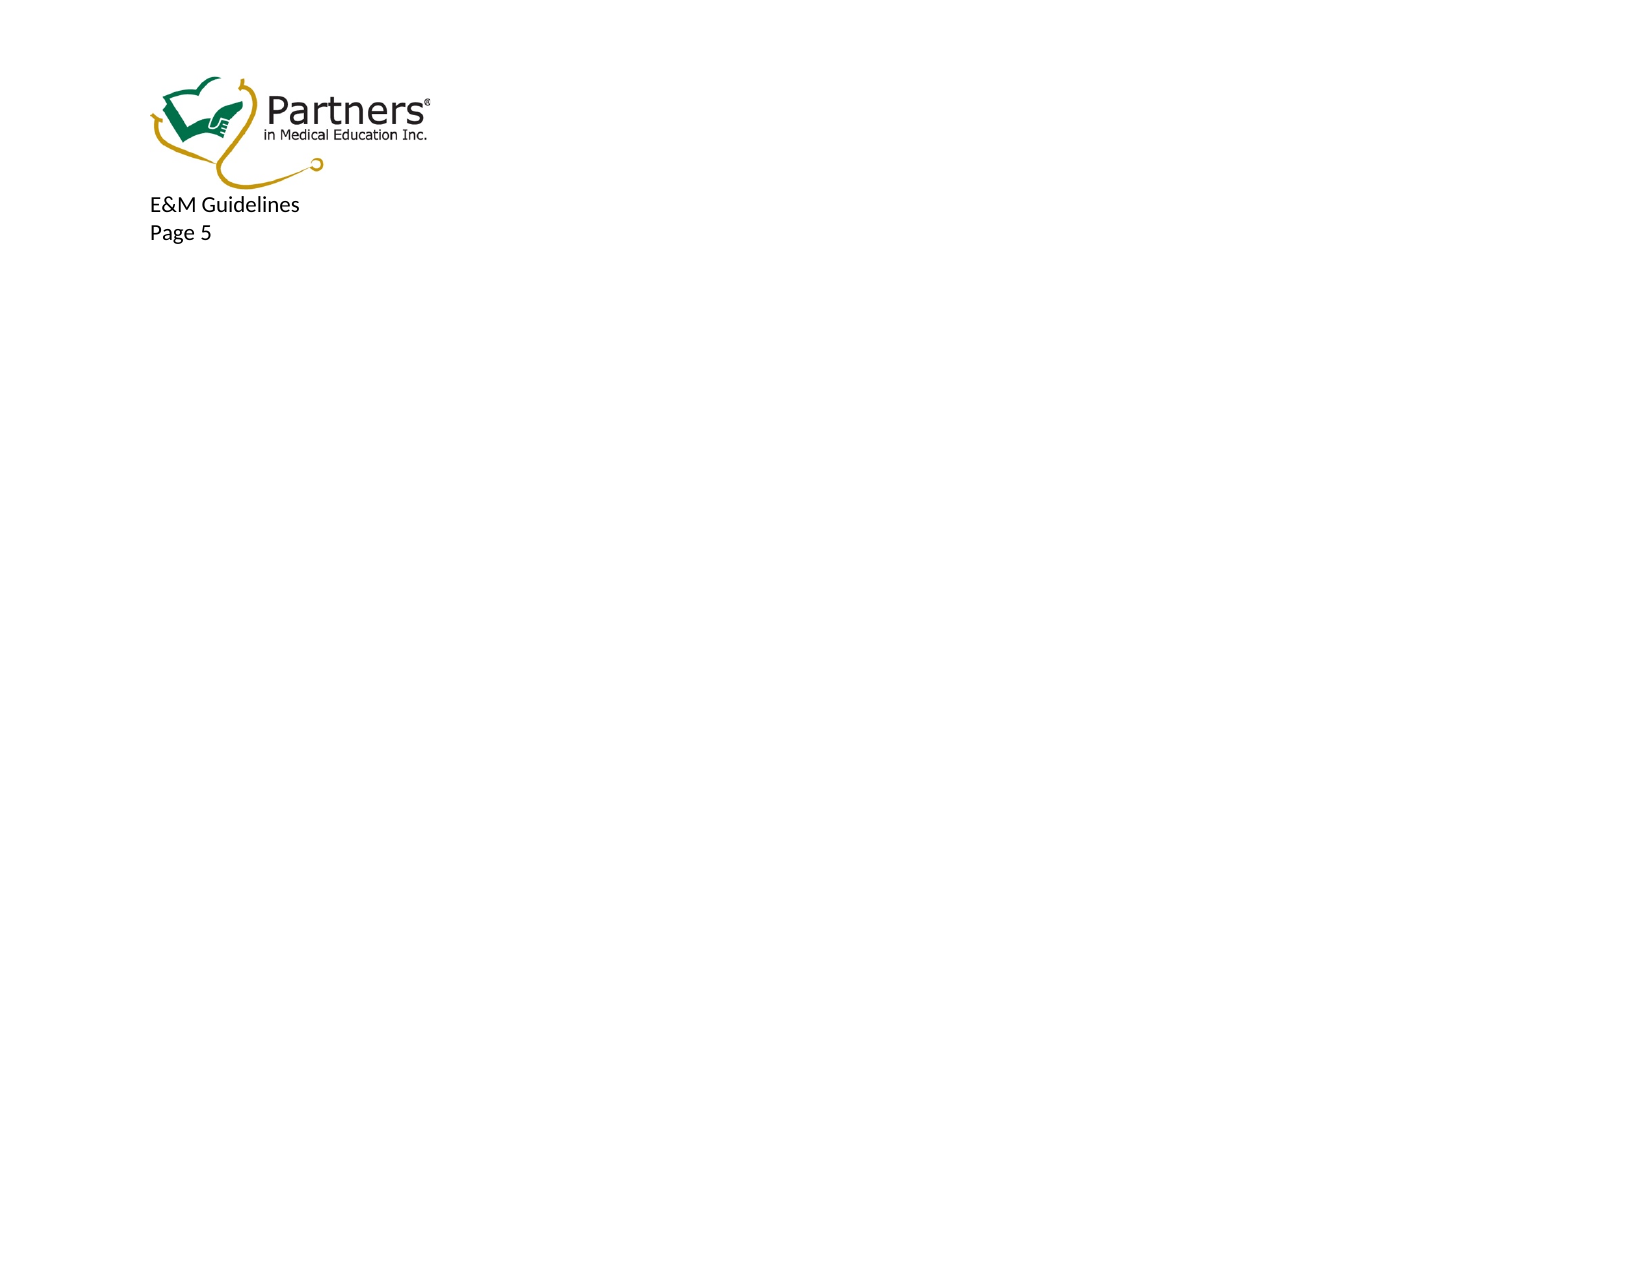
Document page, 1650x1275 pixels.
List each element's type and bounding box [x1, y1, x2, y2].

picture [150, 75, 431, 190]
